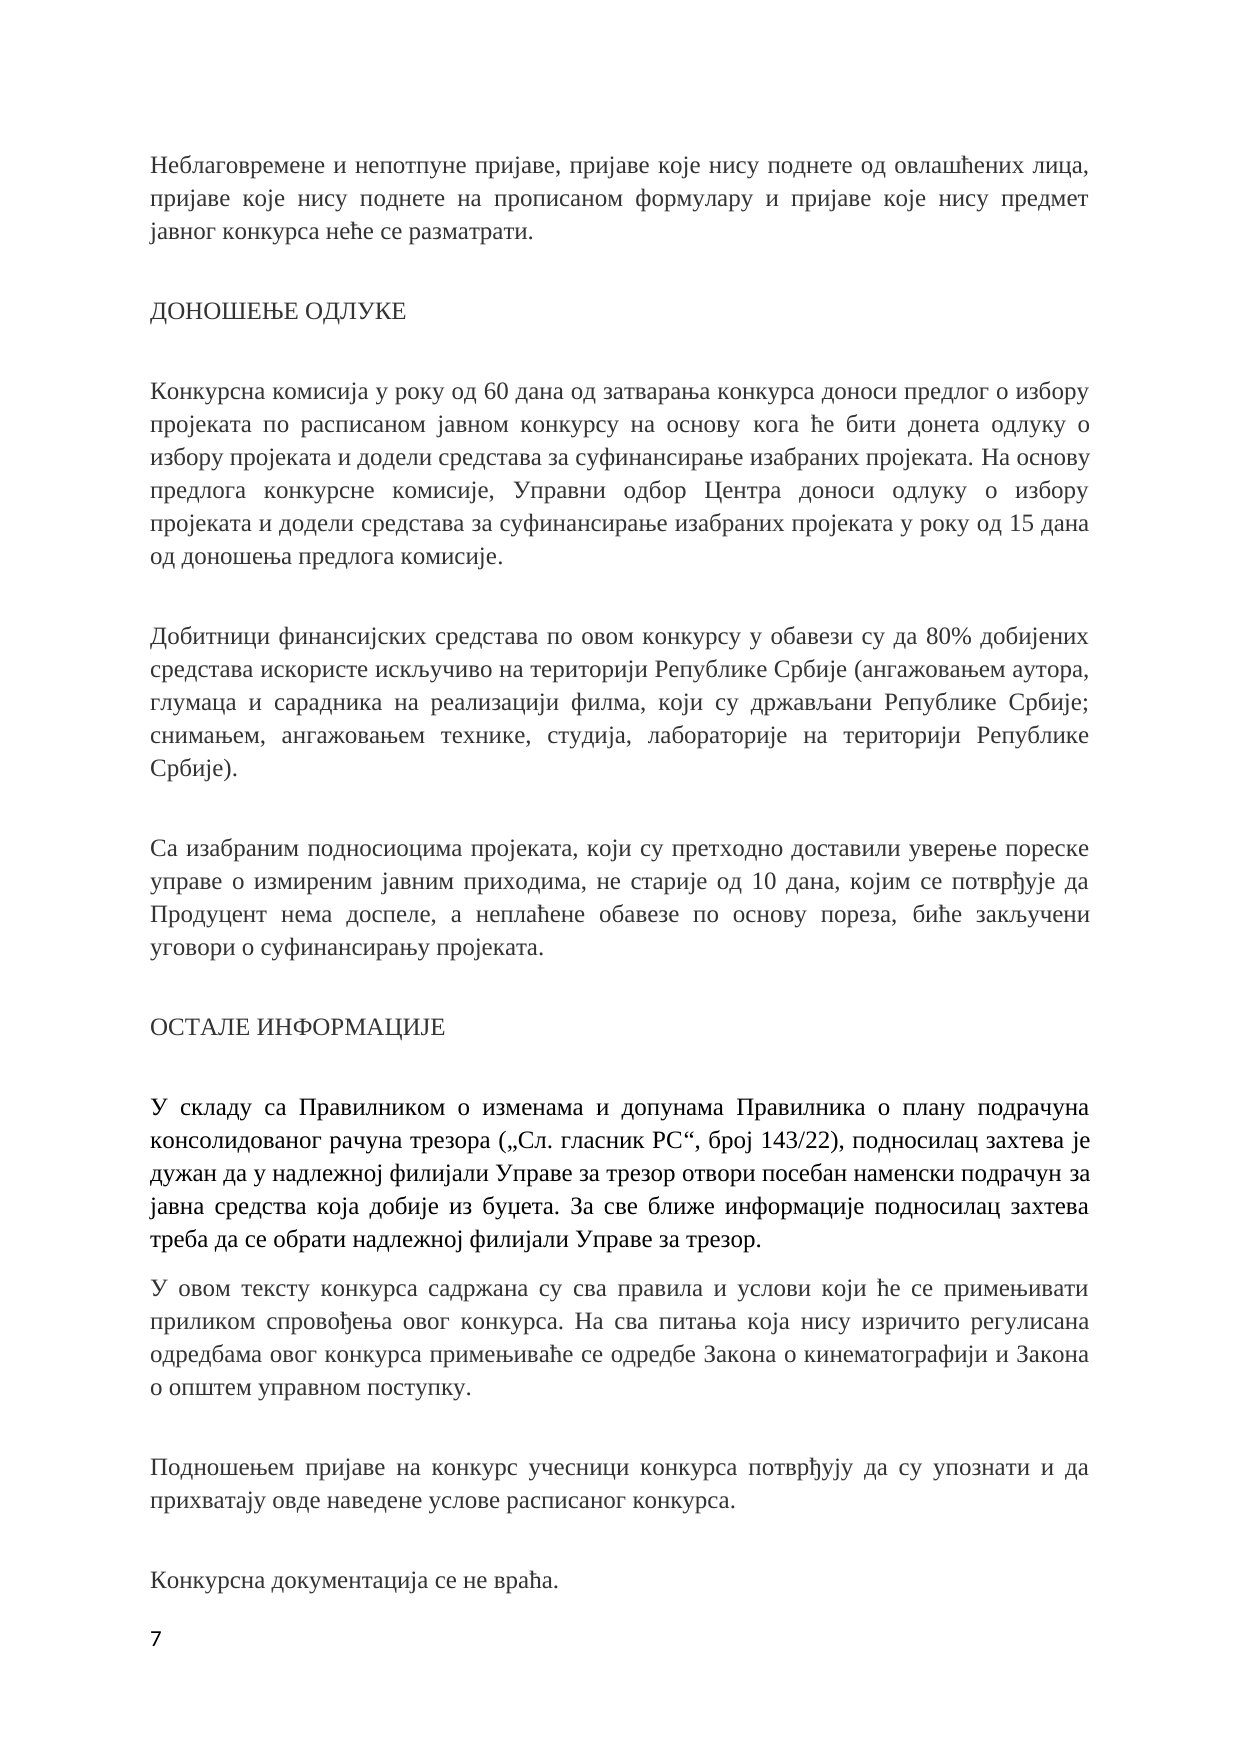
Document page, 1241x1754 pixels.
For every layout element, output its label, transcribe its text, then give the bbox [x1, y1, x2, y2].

text Неблаговремене и непотпуне пријаве, пријаве које нису поднете од овлашћених лица, пријаве које нису поднете на прописаном формулару и пријаве које нису предмет јавног конкурса неће се разматрати. [150, 150, 1090, 245]
text Добитници финансијских средстава по овом конкурсу у обавези су да 80% добијених средстава искористе искључиво на територији Републике Србије (ангажовањем аутора, глумаца и сарадника на реализацији филма, који су држављани Републике Србије; снимањем, ангажовањем технике, студија, лабораторије на територији Републике Србије). [150, 621, 1090, 782]
text ОСТАЛЕ ИНФОРМАЦИЈЕ [150, 1012, 1090, 1041]
text У складу са Правилником о изменама и допунама Правилника о плану подрачуна консолидованог рачуна трезора („Сл. гласник РС“, број 143/22), подносилац захтева је дужан да у надлежној филијали Управе за трезор отвори посебан наменски подрачун за јавна средства која добије из буџета. За све ближе информације подносилац захтева треба да се обрати надлежној филијали Управе за трезор. [150, 1092, 1090, 1252]
text ДОНОШЕЊЕ ОДЛУКЕ [150, 296, 1090, 325]
text Са изабраним подносиоцима пројеката, који су претходно доставили уверење пореске управе о измиреним јавним приходима, не старије од 10 дана, којим се потврђује да Продуцент нема доспеле, а неплаћене обавезе по основу пореза, биће закључени уговори о суфинансирању пројеката. [150, 833, 1090, 961]
text Подношењем пријаве на конкурс учесници конкурса потврђују да су упознати и да прихватају овде наведене услове расписаног конкурса. [150, 1452, 1090, 1514]
text Конкурсна документација се не враћа. [150, 1565, 1090, 1594]
text Конкурсна комисија у року од 60 дана од затварања конкурса доноси предлог о избору пројеката по расписаном јавном конкурсу на основу кога ће бити донета одлуку о избору пројеката и додели средстава за суфинансирање изабраних пројеката. На основу предлога конкурсне комисије, Управни одбор Центра доноси одлуку о избору пројеката и додели средстава за суфинансирање изабраних пројеката у року од 15 дана од доношења предлога комисије. [150, 376, 1090, 570]
text У овом тексту конкурса садржана су сва правила и услови који ће се примењивати приликом спровођења овог конкурса. На сва питања која нису изричито регулисана одредбама овог конкурса примењиваће се одредбе Закона о кинематографији и Закона о општем управном поступку. [150, 1273, 1090, 1401]
